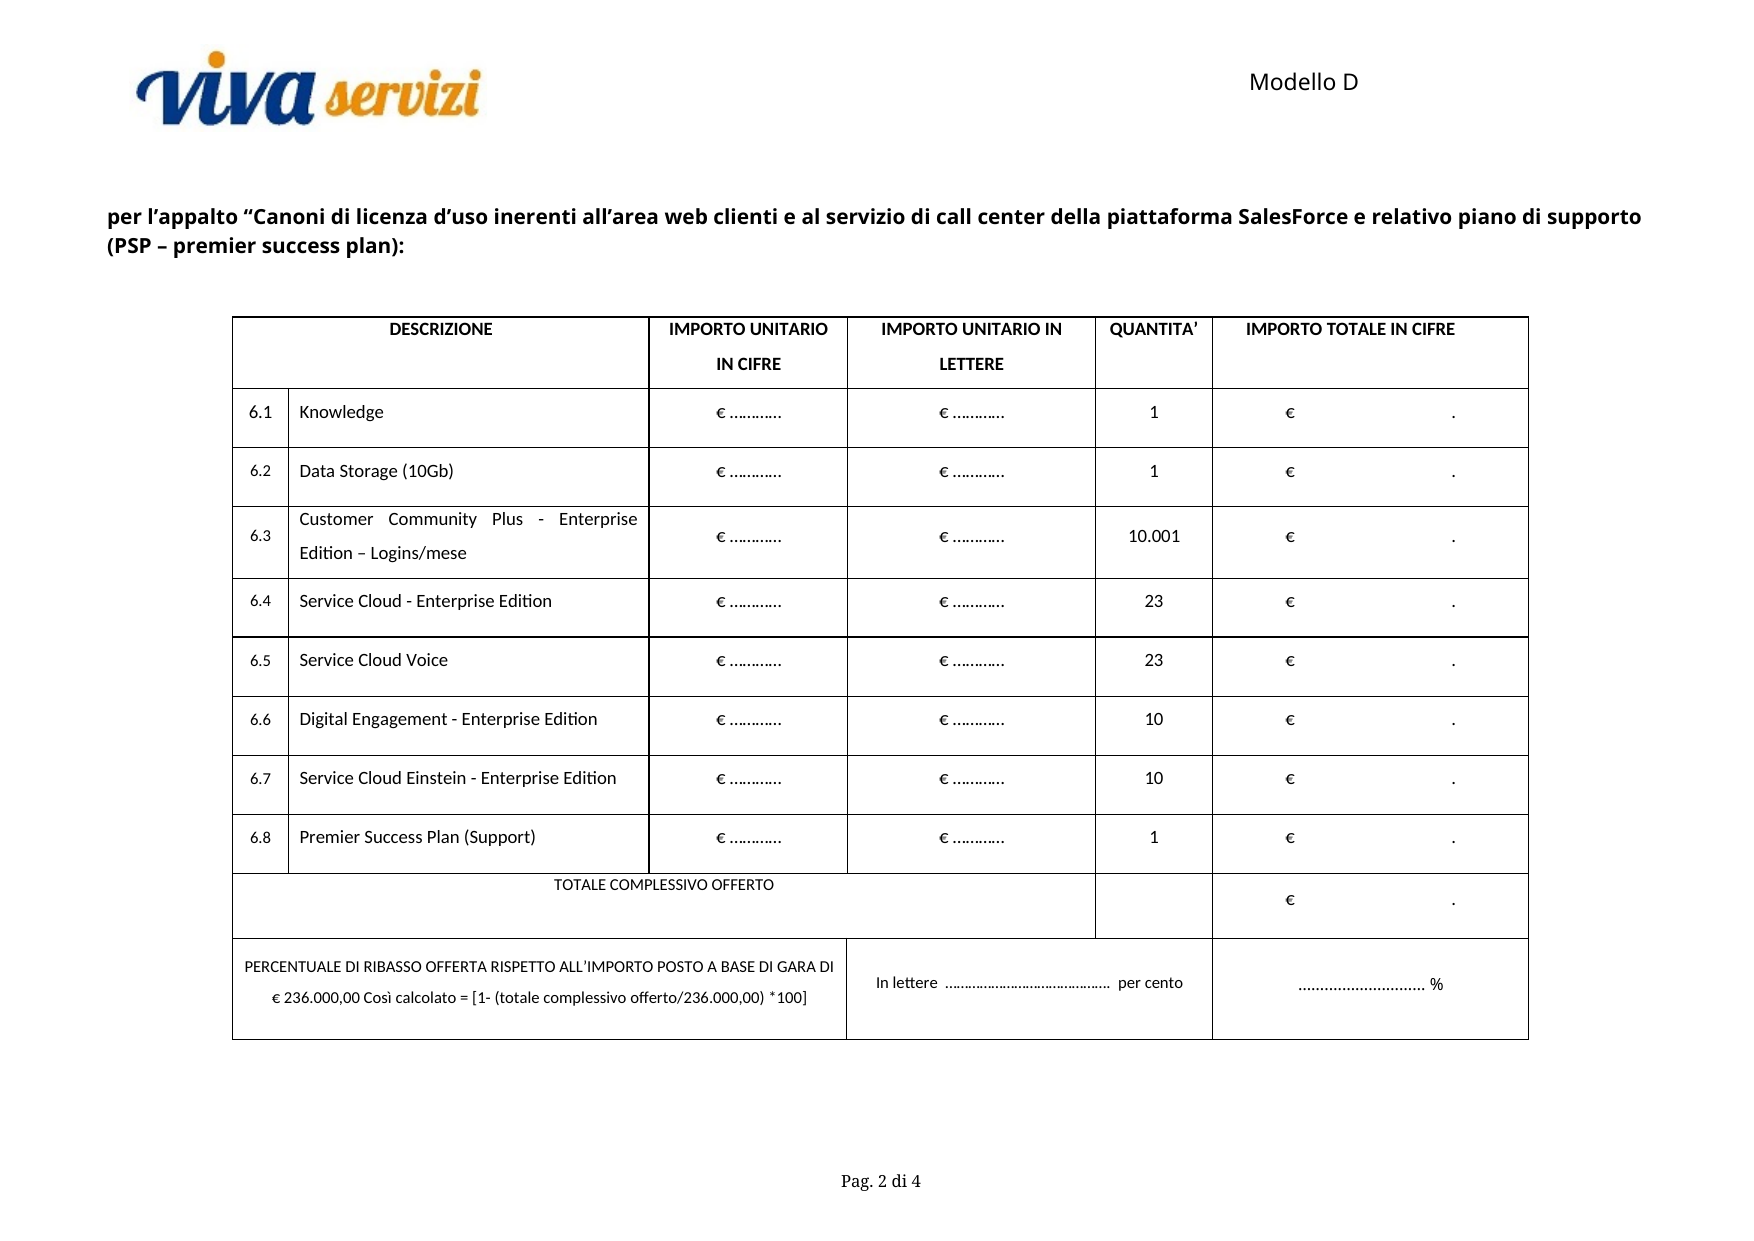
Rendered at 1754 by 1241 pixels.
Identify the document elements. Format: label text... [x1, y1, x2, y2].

table_cell Service Cloud Voice [289, 638, 648, 696]
table_cell …….………….……… % [1213, 939, 1528, 1039]
table_cell € ………… [848, 579, 1095, 636]
table_cell In lettere ……………………………………. per cento [847, 939, 1212, 1039]
table_cell € ………… [650, 638, 847, 696]
table_header IMPORTO UNITARIO IN LETTERE [848, 318, 1095, 388]
table_cell € ………… [848, 638, 1095, 696]
table_header IMPORTO UNITARIO IN CIFRE [650, 318, 847, 388]
table_cell 6.6 [233, 697, 288, 754]
table_header QUANTITA’ [1096, 318, 1212, 388]
table_cell 23 [1096, 638, 1212, 696]
table_cell € . [1213, 756, 1528, 814]
table_cell € ………… [848, 507, 1095, 577]
table_cell € ………… [650, 507, 847, 577]
text per l’appalto “Canoni di licenza d’uso inerenti all’area web clienti e al servizio di call center della piattaforma SalesForce e relativo piano di supporto (PSP – premier success plan): [107, 202, 1643, 259]
table_cell Premier Success Plan (Support) [289, 815, 648, 873]
table_cell 1 [1096, 389, 1212, 447]
table_cell € . [1213, 448, 1528, 506]
table_cell € ………… [650, 697, 847, 754]
table_cell TOTALE COMPLESSIVO OFFERTO [233, 874, 1095, 937]
table_cell Knowledge [289, 389, 648, 447]
table_cell € . [1213, 638, 1528, 696]
table_cell 6.4 [233, 579, 288, 636]
table_cell € ………… [848, 448, 1095, 506]
table_cell 10 [1096, 697, 1212, 754]
table_cell € ………… [650, 756, 847, 814]
table_cell € ………… [650, 579, 847, 636]
table_cell € ………… [848, 815, 1095, 873]
table_cell € . [1213, 815, 1528, 873]
table_cell 1 [1096, 815, 1212, 873]
table_cell Customer Community Plus - Enterprise Edition – Logins/mese [289, 507, 648, 577]
table_cell € ………… [650, 389, 847, 447]
table_cell € . [1213, 697, 1528, 754]
table_cell 10 [1096, 756, 1212, 814]
table_cell 6.8 [233, 815, 288, 873]
table_cell Data Storage (10Gb) [289, 448, 648, 506]
table_cell Digital Engagement - Enterprise Edition [289, 697, 648, 754]
table_cell 10.001 [1096, 507, 1212, 577]
table_cell € . [1213, 389, 1528, 447]
picture [129, 44, 488, 132]
table_cell € . [1213, 579, 1528, 636]
table_cell 6.2 [233, 448, 288, 506]
table_cell 6.7 [233, 756, 288, 814]
table_cell € . [1213, 874, 1528, 937]
table_cell 23 [1096, 579, 1212, 636]
table_cell [1096, 874, 1212, 937]
table_cell 6.1 [233, 389, 288, 447]
table_cell € ………… [650, 815, 847, 873]
table_cell € ………… [848, 389, 1095, 447]
table_cell 1 [1096, 448, 1212, 506]
table_header IMPORTO TOTALE IN CIFRE [1213, 318, 1528, 388]
table_cell € ………… [650, 448, 847, 506]
table_header DESCRIZIONE [233, 318, 648, 388]
table_cell 6.5 [233, 638, 288, 696]
table_cell € ………… [848, 756, 1095, 814]
table_cell Service Cloud Einstein - Enterprise Edition [289, 756, 648, 814]
table_cell € ………… [848, 697, 1095, 754]
table_cell € . [1213, 507, 1528, 577]
table_cell Service Cloud - Enterprise Edition [289, 579, 648, 636]
table_cell 6.3 [233, 507, 288, 577]
table_cell PERCENTUALE DI RIBASSO OFFERTA RISPETTO ALL’IMPORTO POSTO A BASE DI GARA DI € 236.000,00 Così calcolato = [1- (totale complessivo offerto/236.000,00) *100] [233, 939, 846, 1039]
